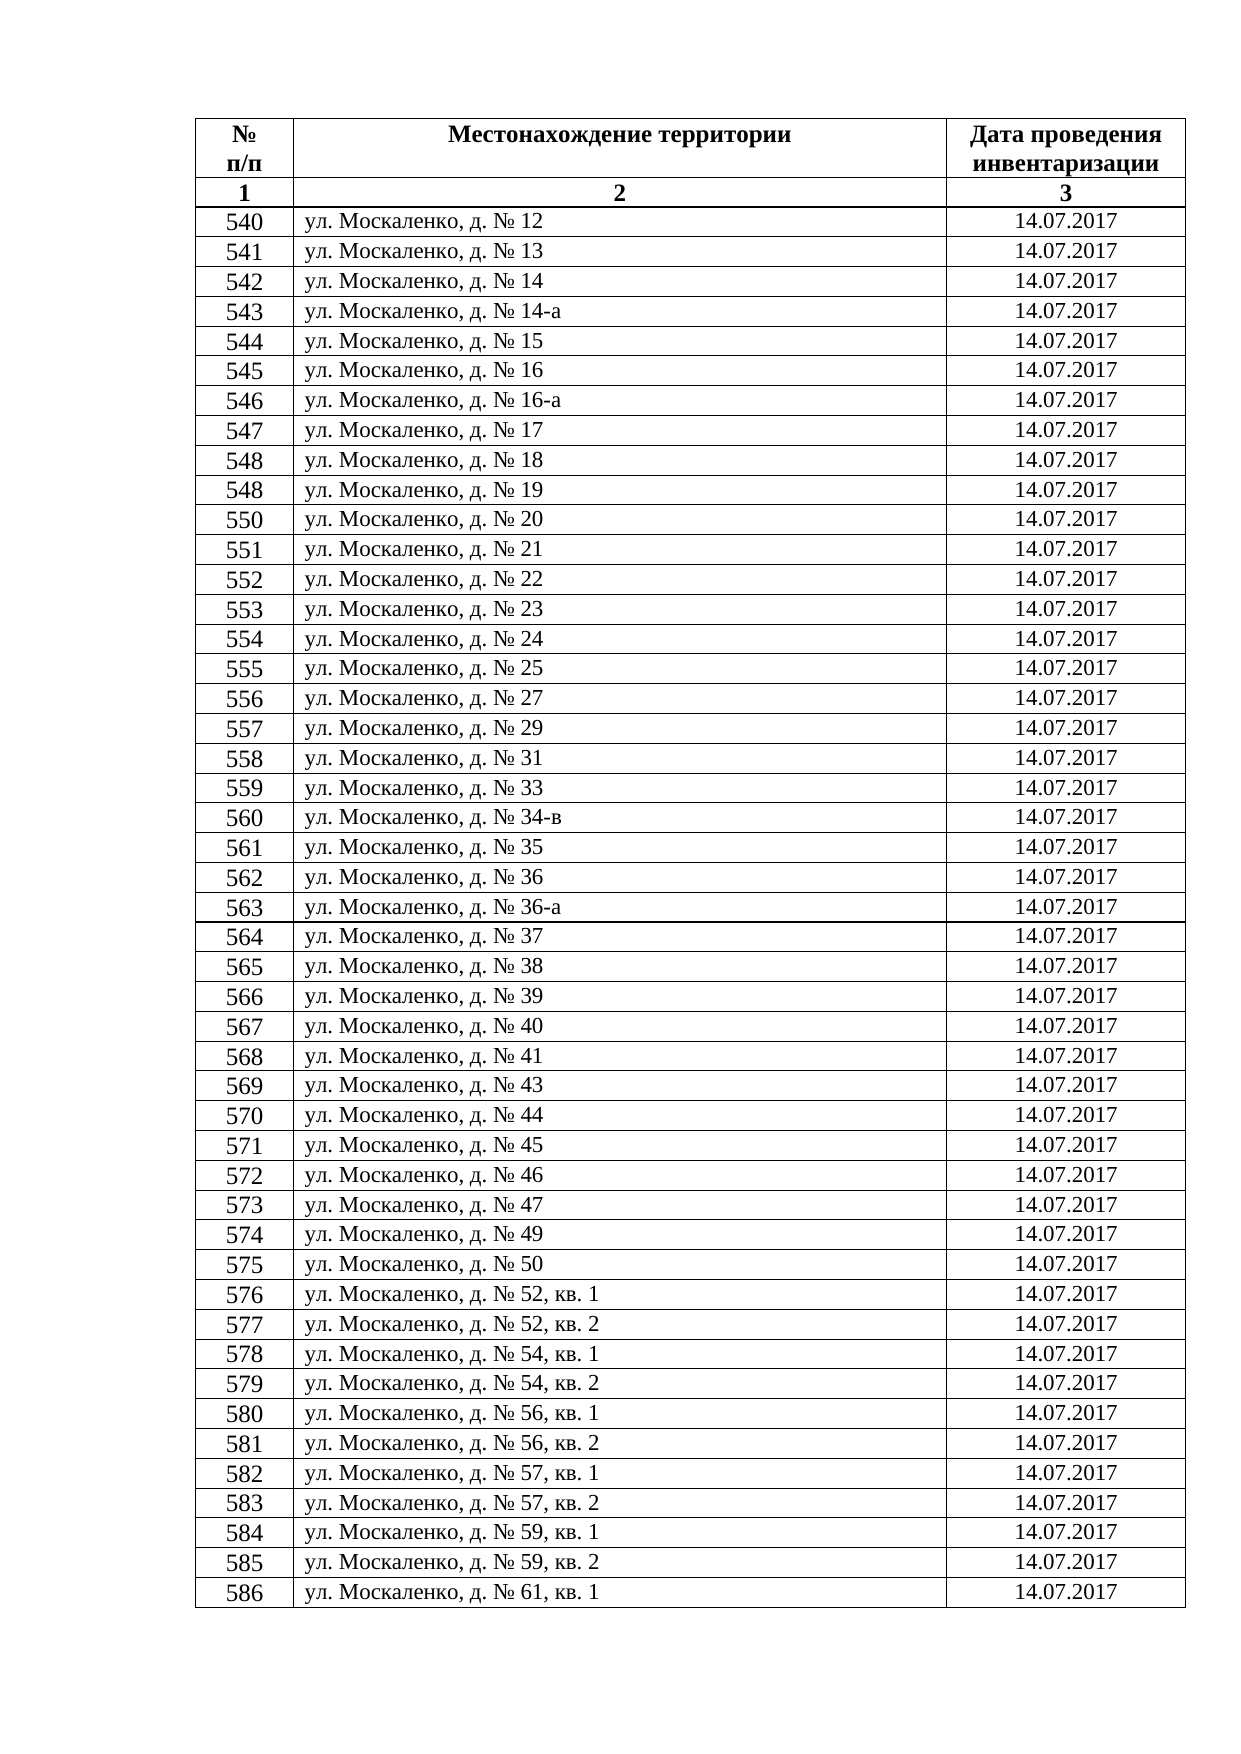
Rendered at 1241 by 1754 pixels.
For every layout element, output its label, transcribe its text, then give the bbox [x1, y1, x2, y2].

table_cell 1 [196, 178, 293, 206]
table_header № п/п [196, 119, 293, 177]
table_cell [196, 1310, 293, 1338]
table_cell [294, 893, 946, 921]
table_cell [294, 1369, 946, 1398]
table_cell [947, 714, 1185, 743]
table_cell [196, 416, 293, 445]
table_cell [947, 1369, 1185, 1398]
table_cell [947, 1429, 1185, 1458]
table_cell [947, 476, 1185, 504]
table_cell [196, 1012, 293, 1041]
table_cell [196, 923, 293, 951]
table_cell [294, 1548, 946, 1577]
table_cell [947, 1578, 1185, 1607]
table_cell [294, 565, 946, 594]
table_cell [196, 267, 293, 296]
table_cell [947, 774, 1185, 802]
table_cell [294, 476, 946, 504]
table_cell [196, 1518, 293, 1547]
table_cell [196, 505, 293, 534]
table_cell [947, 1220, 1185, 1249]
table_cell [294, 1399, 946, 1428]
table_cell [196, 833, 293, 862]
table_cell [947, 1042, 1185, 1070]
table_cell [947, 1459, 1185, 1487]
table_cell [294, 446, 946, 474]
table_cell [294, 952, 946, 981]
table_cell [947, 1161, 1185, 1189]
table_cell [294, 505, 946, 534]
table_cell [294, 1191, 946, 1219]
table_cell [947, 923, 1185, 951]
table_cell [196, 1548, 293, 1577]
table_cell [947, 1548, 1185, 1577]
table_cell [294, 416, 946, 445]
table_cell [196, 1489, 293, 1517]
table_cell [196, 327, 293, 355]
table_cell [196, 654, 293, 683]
table_cell 2 [294, 178, 946, 206]
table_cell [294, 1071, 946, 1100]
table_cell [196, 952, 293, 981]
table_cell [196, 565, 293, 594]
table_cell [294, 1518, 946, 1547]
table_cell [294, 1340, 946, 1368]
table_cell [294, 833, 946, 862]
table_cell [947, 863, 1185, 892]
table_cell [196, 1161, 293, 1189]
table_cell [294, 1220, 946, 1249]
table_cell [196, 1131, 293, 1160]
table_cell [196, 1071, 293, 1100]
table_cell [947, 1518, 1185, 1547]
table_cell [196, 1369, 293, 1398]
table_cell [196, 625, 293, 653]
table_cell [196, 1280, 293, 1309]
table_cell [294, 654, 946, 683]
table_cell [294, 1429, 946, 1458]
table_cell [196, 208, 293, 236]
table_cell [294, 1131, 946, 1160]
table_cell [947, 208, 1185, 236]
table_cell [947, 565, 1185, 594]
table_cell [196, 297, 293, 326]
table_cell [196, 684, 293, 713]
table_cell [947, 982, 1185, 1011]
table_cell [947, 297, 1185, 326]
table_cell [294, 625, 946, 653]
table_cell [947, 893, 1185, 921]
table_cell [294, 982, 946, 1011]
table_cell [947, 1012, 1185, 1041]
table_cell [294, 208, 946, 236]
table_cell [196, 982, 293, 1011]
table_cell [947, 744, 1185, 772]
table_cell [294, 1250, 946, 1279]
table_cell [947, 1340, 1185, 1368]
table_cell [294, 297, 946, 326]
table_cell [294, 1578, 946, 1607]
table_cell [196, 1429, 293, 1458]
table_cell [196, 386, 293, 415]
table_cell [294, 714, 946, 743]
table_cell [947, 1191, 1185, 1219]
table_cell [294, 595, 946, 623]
table_header Дата проведения инвентаризации [947, 119, 1185, 177]
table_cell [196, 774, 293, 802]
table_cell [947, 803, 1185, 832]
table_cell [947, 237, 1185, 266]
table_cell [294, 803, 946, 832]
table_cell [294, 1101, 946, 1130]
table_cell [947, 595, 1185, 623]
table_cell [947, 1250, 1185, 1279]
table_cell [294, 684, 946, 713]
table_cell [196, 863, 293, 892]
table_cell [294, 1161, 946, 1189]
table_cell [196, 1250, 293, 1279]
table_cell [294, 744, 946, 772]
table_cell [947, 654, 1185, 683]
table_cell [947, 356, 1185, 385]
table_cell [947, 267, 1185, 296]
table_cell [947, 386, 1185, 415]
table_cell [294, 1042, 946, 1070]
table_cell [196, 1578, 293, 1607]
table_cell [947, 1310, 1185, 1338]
table_cell 3 [947, 178, 1185, 206]
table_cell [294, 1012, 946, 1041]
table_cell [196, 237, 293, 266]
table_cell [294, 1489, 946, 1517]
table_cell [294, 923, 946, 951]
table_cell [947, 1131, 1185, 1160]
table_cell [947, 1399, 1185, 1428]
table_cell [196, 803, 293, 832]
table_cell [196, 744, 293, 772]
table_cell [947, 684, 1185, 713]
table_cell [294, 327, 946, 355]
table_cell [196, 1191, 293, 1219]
table_header Местонахождение территории [294, 119, 946, 177]
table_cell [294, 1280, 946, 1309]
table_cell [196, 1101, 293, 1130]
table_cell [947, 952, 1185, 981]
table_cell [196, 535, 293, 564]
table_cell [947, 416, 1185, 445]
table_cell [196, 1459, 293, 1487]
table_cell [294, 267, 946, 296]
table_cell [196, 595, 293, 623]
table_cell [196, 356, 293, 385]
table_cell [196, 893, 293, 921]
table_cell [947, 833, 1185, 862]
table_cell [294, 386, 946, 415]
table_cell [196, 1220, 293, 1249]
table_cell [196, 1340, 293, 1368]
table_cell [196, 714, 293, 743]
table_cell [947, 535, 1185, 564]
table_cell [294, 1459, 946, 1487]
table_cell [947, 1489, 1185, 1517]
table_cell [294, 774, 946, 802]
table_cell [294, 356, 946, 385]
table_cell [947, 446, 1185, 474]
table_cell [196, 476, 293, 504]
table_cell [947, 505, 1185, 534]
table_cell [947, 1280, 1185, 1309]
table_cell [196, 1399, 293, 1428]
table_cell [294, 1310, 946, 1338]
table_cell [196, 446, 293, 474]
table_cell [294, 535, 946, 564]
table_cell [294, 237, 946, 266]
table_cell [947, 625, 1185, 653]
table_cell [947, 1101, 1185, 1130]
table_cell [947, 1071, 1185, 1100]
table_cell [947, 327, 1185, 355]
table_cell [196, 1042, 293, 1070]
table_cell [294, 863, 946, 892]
